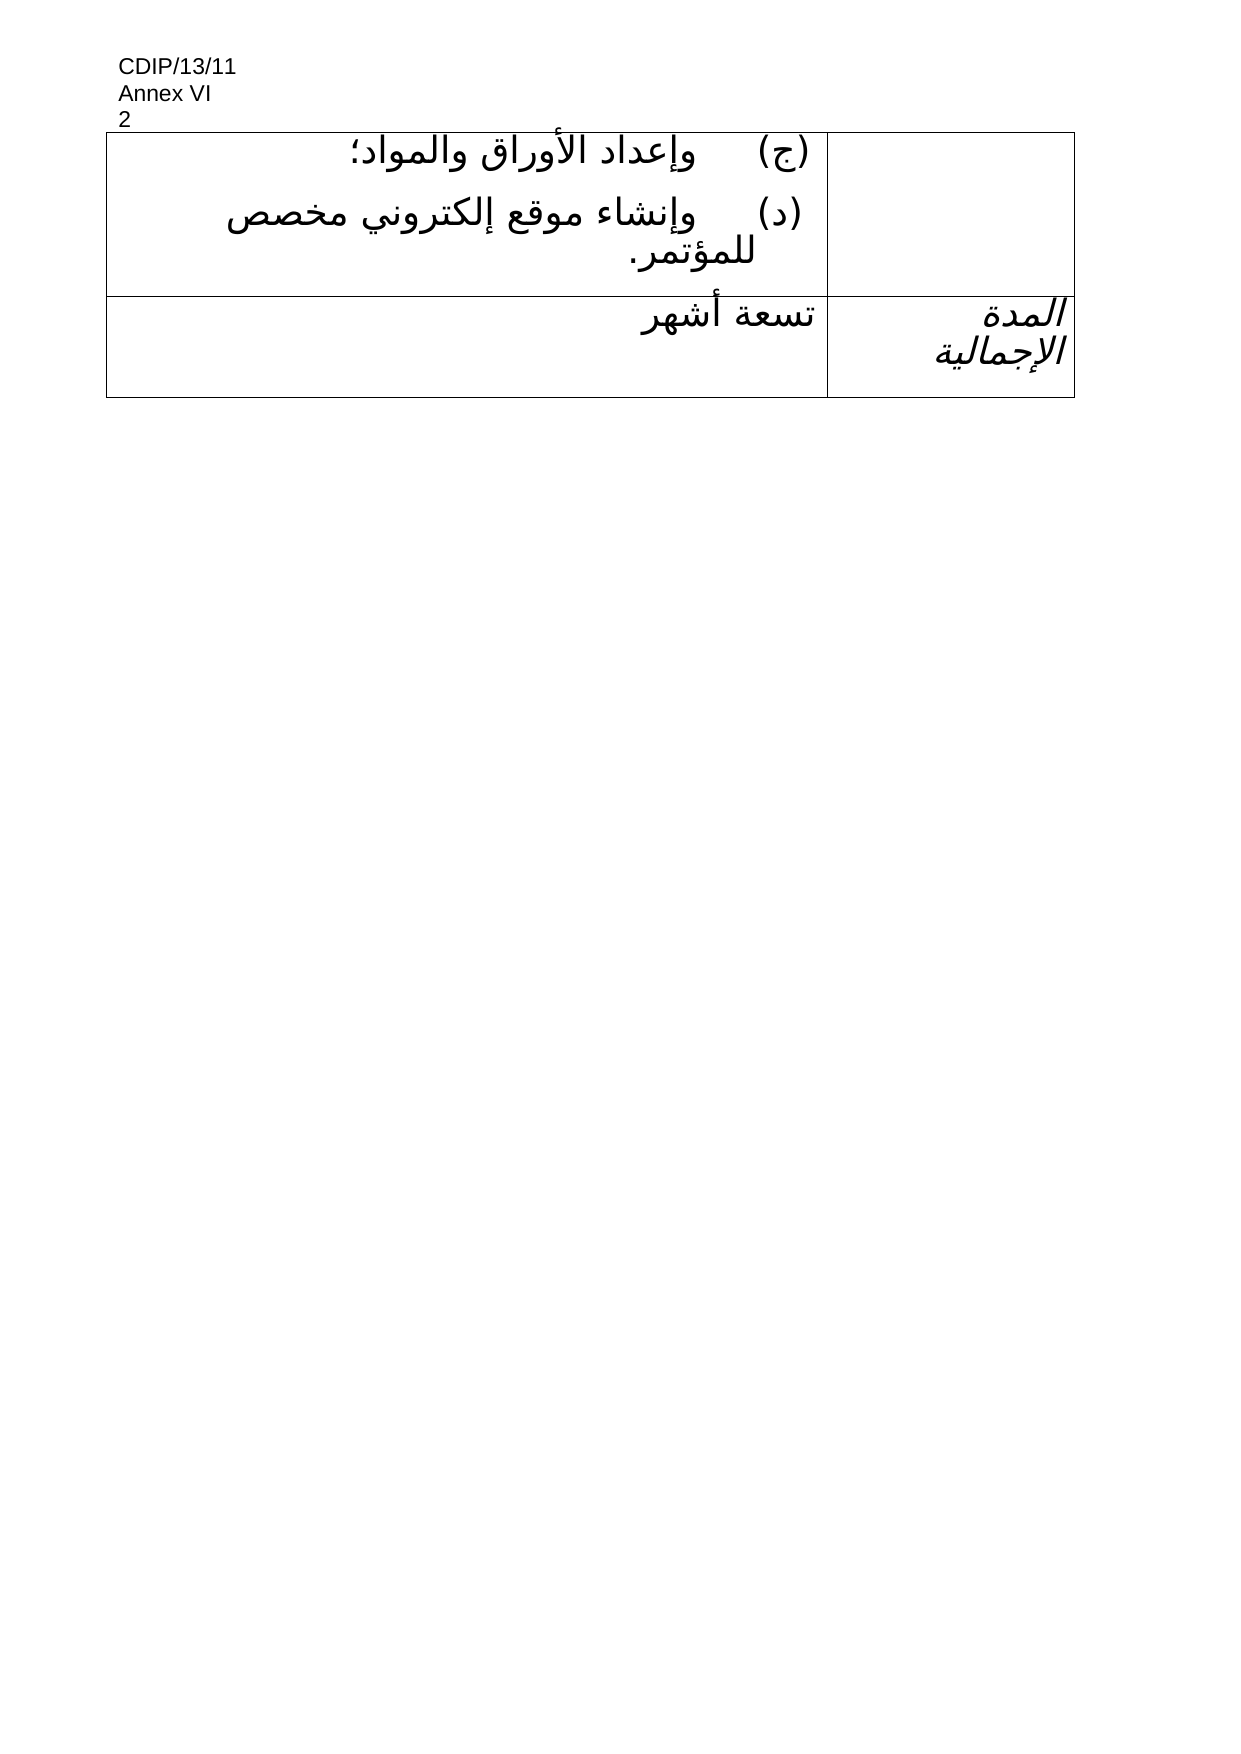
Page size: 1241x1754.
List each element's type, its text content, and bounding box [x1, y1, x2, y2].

table_cell المدة الإجمالية [828, 297, 1074, 397]
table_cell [107, 133, 827, 296]
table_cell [828, 133, 1074, 296]
table_cell تسعة أشهر [107, 297, 827, 397]
